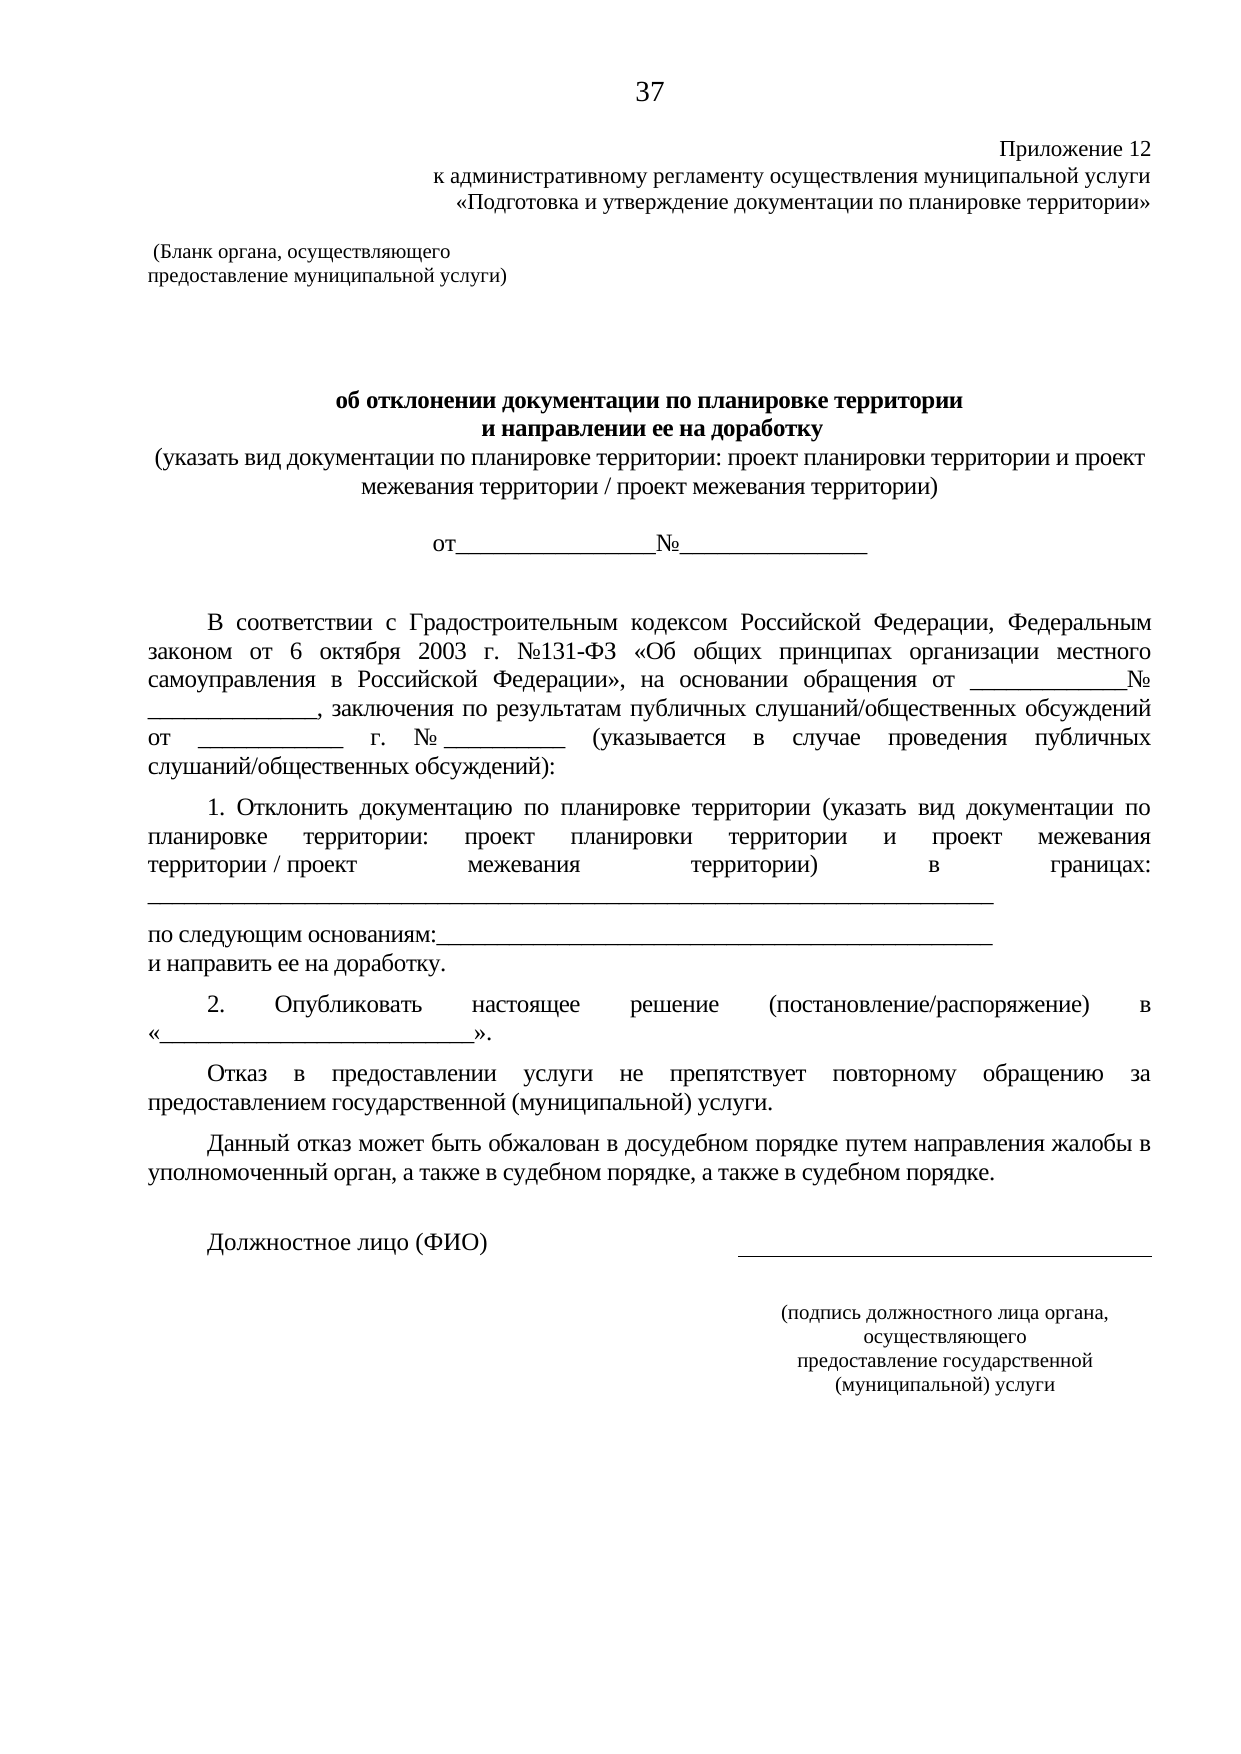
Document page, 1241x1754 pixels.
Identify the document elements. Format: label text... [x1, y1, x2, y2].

text Должностное лицо (ФИО) [148, 1227, 1152, 1256]
text и направлении ее на доработку [148, 413, 1152, 442]
text об отклонении документации по планировке территории [148, 385, 1152, 413]
text (указать вид документации по планировке территории: проект планировки территории и проект межевания территории / проект межевания территории) [148, 442, 1152, 500]
text Данный отказ может быть обжалован в досудебном порядке путем направления жалобы в уполномоченный орган, а также в судебном порядке, а также в судебном порядке. [148, 1128, 1152, 1186]
text (Бланк органа, осуществляющего предоставление муниципальной услуги) [148, 238, 1152, 287]
text 1. Отклонить документацию по планировке территории (указать вид документации по планировке территории: проект планировки территории и проект межевания территории / проект межевания территории) в границах: ______________________________________________________________________ [148, 792, 1152, 907]
text (муниципальной) услуги [738, 1352, 1152, 1396]
text В соответствии с Градостроительным кодексом Российской Федерации, Федеральным законом от 6 октября 2003 г. №131-ФЗ «Об общих принципах организации местного самоуправления в Российской Федерации», на основании обращения от _____________№ ______________, заключения по результатам публичных слушаний/общественных обсуждений от ____________ г. № __________ (указывается в случае проведения публичных слушаний/общественных обсуждений): [148, 607, 1152, 779]
text Приложение 12 [148, 135, 1152, 162]
text и направить ее на доработку. [148, 948, 1152, 977]
text «Подготовка и утверждение документации по планировке территории» [148, 188, 1152, 214]
text к административному регламенту осуществления муниципальной услуги [148, 162, 1152, 188]
text по следующим основаниям:______________________________________________ [148, 919, 1152, 948]
text Отказ в предоставлении услуги не препятствует повторному обращению за предоставлением государственной (муниципальной) услуги. [148, 1058, 1152, 1116]
text от________________№_______________ [148, 528, 1152, 558]
text предоставление государственной [738, 1328, 1152, 1352]
text 2. Опубликовать настоящее решение (постановление/распоряжение) в «__________________________». [148, 989, 1152, 1046]
text (подпись должностного лица органа, осуществляющего [738, 1280, 1152, 1328]
